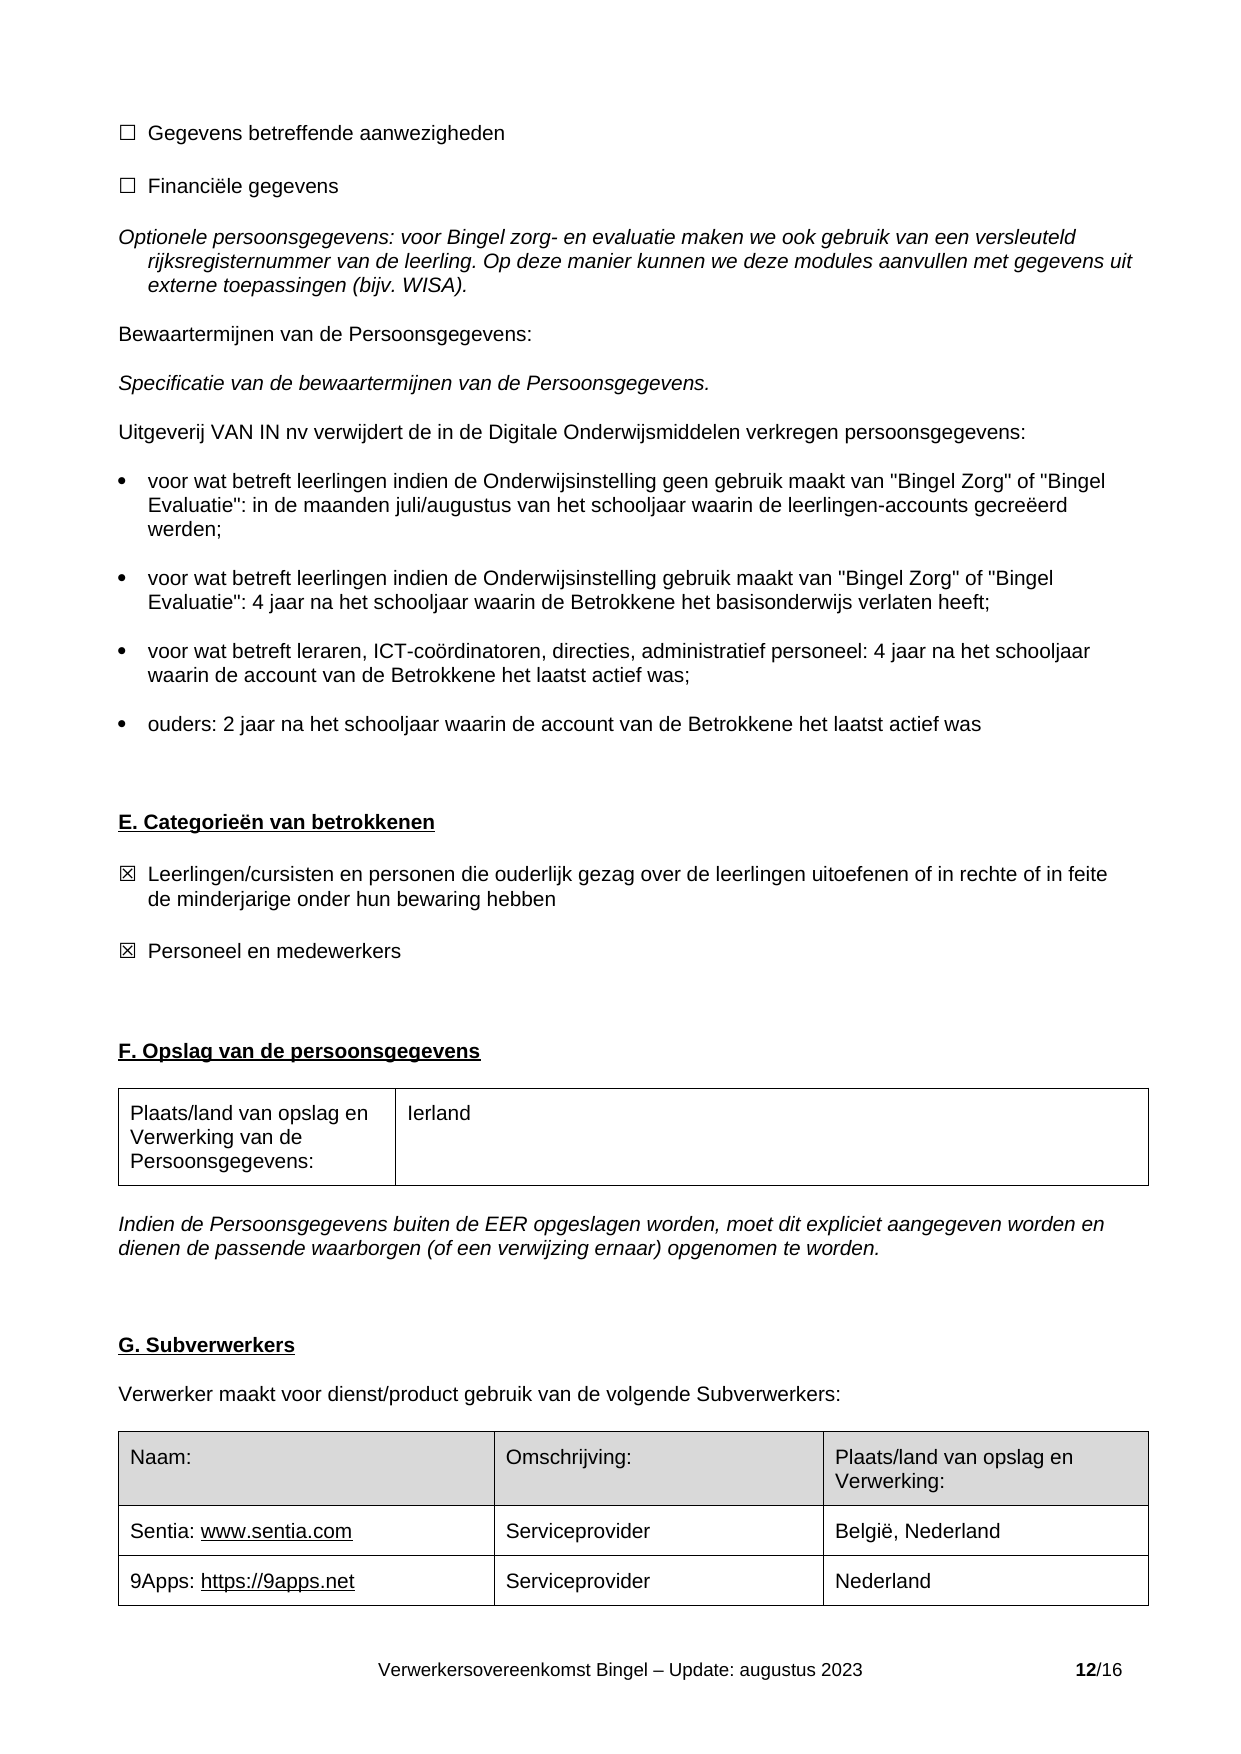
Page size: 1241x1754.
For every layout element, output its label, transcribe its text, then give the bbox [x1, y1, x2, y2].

table_cell Serviceprovider [495, 1556, 823, 1605]
table_cell 9Apps: https://9apps.net [119, 1556, 494, 1605]
list ouders: 2 jaar na het schooljaar waarin de account van de Betrokkene het laatst actief was [118, 712, 1137, 736]
text Specificatie van de bewaartermijnen van de Persoonsgegevens. [118, 371, 1137, 395]
list voor wat betreft leerlingen indien de Onderwijsinstelling geen gebruik maakt van "Bingel Zorg" of "Bingel Evaluatie": in de maanden juli/augustus van het schooljaar waarin de leerlingen-accounts gecreëerd werden; [118, 469, 1137, 541]
text Gegevens betreffende aanwezigheden [118, 118, 1137, 147]
list voor wat betreft leerlingen indien de Onderwijsinstelling gebruik maakt van "Bingel Zorg" of "Bingel Evaluatie": 4 jaar na het schooljaar waarin de Betrokkene het basisonderwijs verlaten heeft; [118, 566, 1137, 614]
text Uitgeverij VAN IN nv verwijdert de in de Digitale Onderwijsmiddelen verkregen persoonsgegevens: [118, 420, 1137, 444]
text Verwerker maakt voor dienst/product gebruik van de volgende Subverwerkers: [118, 1382, 1137, 1406]
table_cell Nederland [824, 1556, 1148, 1605]
text Leerlingen/cursisten en personen die ouderlijk gezag over de leerlingen uitoefenen of in rechte of in feite de minderjarige onder hun bewaring hebben [118, 859, 1137, 911]
text Financiële gegevens [118, 172, 1137, 200]
table_header Plaats/land van opslag en Verwerking: [824, 1432, 1148, 1505]
text G. Subverwerkers [118, 1333, 1137, 1357]
table_header Plaats/land van opslag en Verwerking van de Persoonsgegevens: [119, 1089, 395, 1185]
table_header Ierland [396, 1089, 1148, 1185]
table_cell Serviceprovider [495, 1506, 823, 1555]
text Bewaartermijnen van de Persoonsgegevens: [118, 322, 1137, 346]
table_cell België, Nederland [824, 1506, 1148, 1555]
table_cell Sentia: www.sentia.com [119, 1506, 494, 1555]
text E. Categorieën van betrokkenen [118, 810, 1137, 834]
text Personeel en medewerkers [118, 936, 1137, 964]
list voor wat betreft leraren, ICT-coördinatoren, directies, administratief personeel: 4 jaar na het schooljaar waarin de account van de Betrokkene het laatst actief was; [118, 639, 1137, 687]
text F. Opslag van de persoonsgegevens [118, 1038, 1137, 1062]
table_header Omschrijving: [495, 1432, 823, 1505]
text Indien de Persoonsgegevens buiten de EER opgeslagen worden, moet dit expliciet aangegeven worden en dienen de passende waarborgen (of een verwijzing ernaar) opgenomen te worden. [118, 1211, 1137, 1259]
text Optionele persoonsgegevens: voor Bingel zorg- en evaluatie maken we ook gebruik van een versleuteld rijksregisternummer van de leerling. Op deze manier kunnen we deze modules aanvullen met gegevens uit externe toepassingen (bijv. WISA). [118, 225, 1137, 297]
table_header Naam: [119, 1432, 494, 1505]
